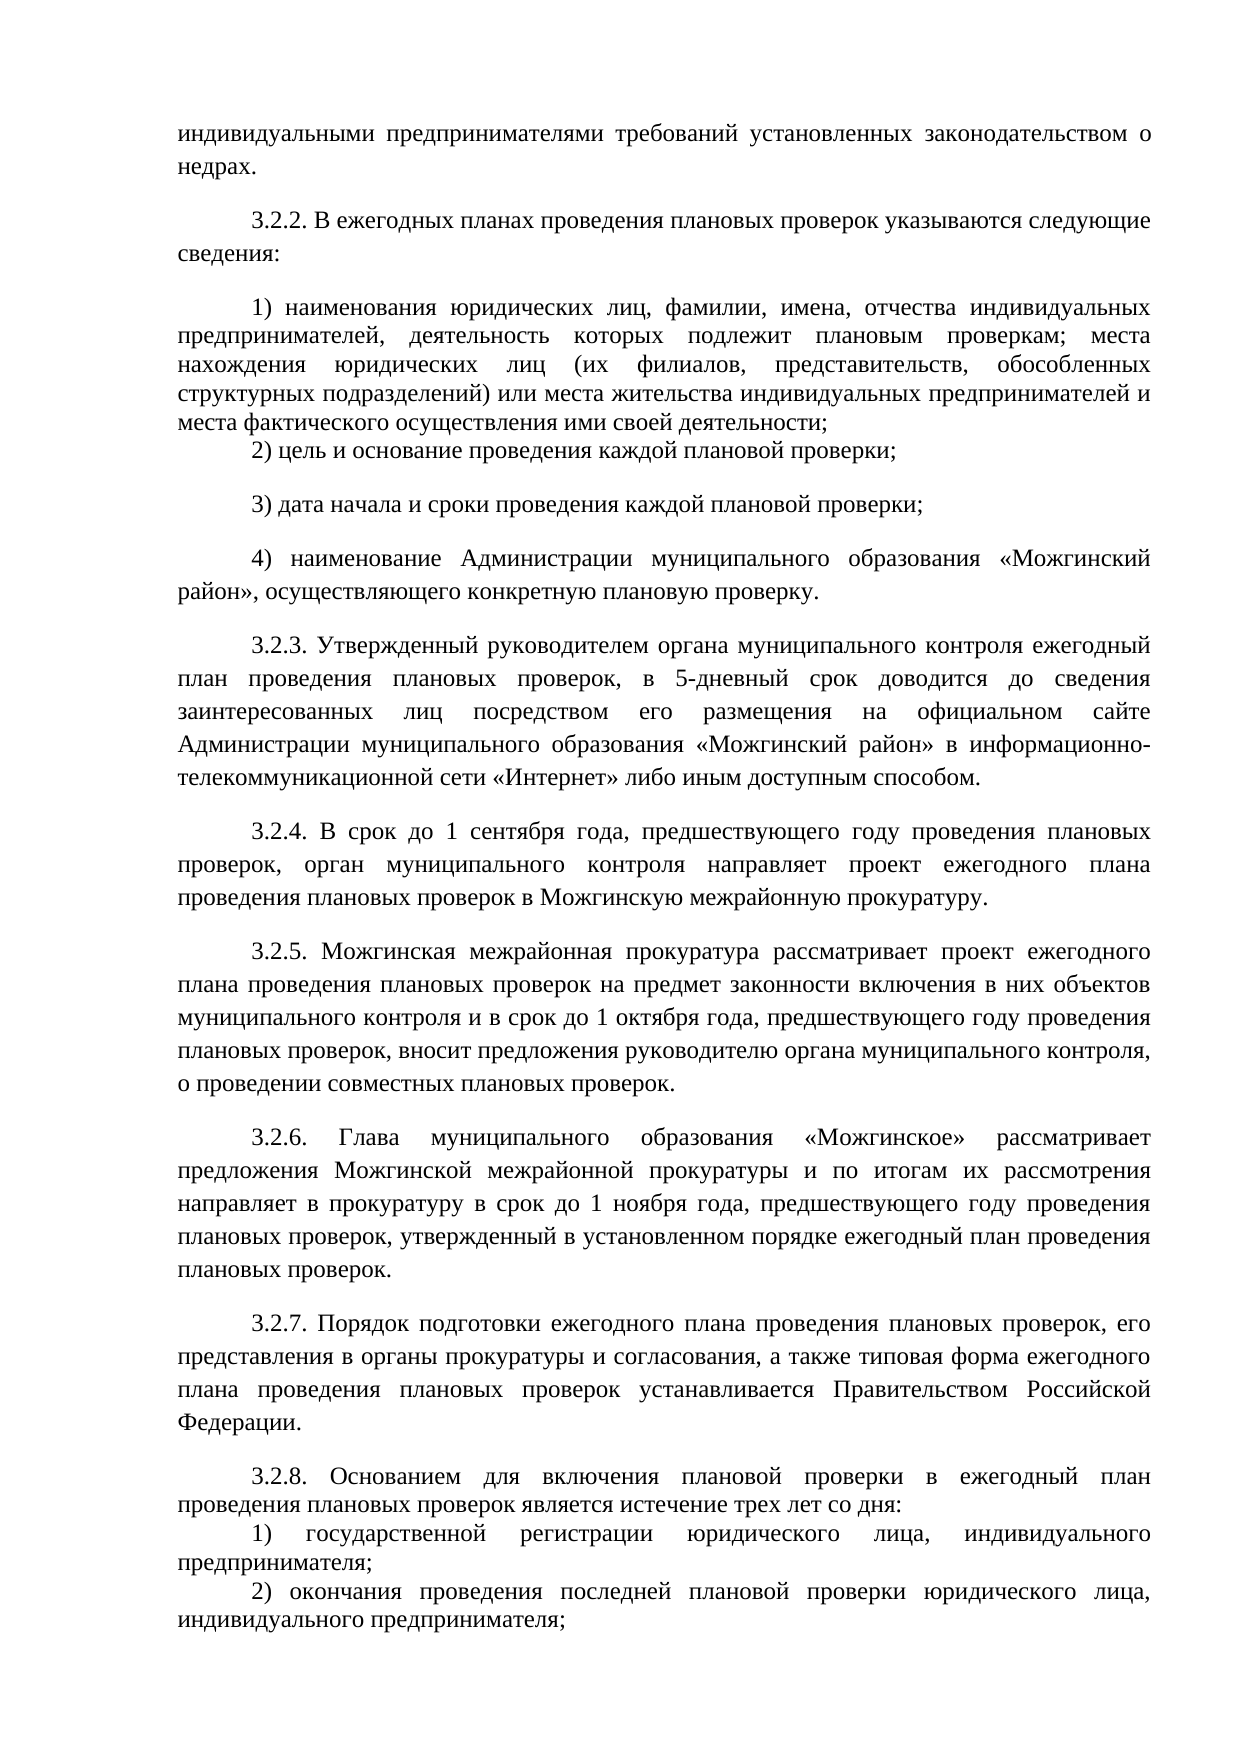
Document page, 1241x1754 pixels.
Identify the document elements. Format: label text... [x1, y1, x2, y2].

text 3.2.3. Утвержденный руководителем органа муниципального контроля ежегодный план проведения плановых проверок, в 5-дневный срок доводится до сведения заинтересованных лиц посредством его размещения на официальном сайте Администрации муниципального образования «Можгинский район» в информационно-телекоммуникационной сети «Интернет» либо иным доступным способом. [177, 630, 1152, 791]
text 1) государственной регистрации юридического лица, индивидуального предпринимателя; [177, 1518, 1152, 1576]
text 2) цель и основание проведения каждой плановой проверки; [177, 436, 1152, 464]
text 3.2.5. Можгинская межрайонная прокуратура рассматривает проект ежегодного плана проведения плановых проверок на предмет законности включения в них объектов муниципального контроля и в срок до 1 октября года, предшествующего году проведения плановых проверок, вносит предложения руководителю органа муниципального контроля, о проведении совместных плановых проверок. [177, 936, 1152, 1097]
text 1) наименования юридических лиц, фамилии, имена, отчества индивидуальных предпринимателей, деятельность которых подлежит плановым проверкам; места нахождения юридических лиц (их филиалов, представительств, обособленных структурных подразделений) или места жительства индивидуальных предпринимателей и места фактического осуществления ими своей деятельности; [177, 292, 1152, 436]
text 3.2.6. Глава муниципального образования «Можгинское» рассматривает предложения Можгинской межрайонной прокуратуры и по итогам их рассмотрения направляет в прокуратуру в срок до 1 ноября года, предшествующего году проведения плановых проверок, утвержденный в установленном порядке ежегодный план проведения плановых проверок. [177, 1122, 1152, 1283]
text 3) дата начала и сроки проведения каждой плановой проверки; [177, 489, 1152, 518]
text 3.2.7. Порядок подготовки ежегодного плана проведения плановых проверок, его представления в органы прокуратуры и согласования, а также типовая форма ежегодного плана проведения плановых проверок устанавливается Правительством Российской Федерации. [177, 1308, 1152, 1436]
text 3.2.4. В срок до 1 сентября года, предшествующего году проведения плановых проверок, орган муниципального контроля направляет проект ежегодного плана проведения плановых проверок в Можгинскую межрайонную прокуратуру. [177, 816, 1152, 911]
text 4) наименование Администрации муниципального образования «Можгинский район», осуществляющего конкретную плановую проверку. [177, 543, 1152, 605]
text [177, 118, 1152, 180]
text 3.2.8. Основанием для включения плановой проверки в ежегодный план проведения плановых проверок является истечение трех лет со дня: [177, 1461, 1152, 1518]
text 3.2.2. В ежегодных планах проведения плановых проверок указываются следующие сведения: [177, 205, 1152, 267]
text 2) окончания проведения последней плановой проверки юридического лица, индивидуального предпринимателя; [177, 1576, 1152, 1633]
